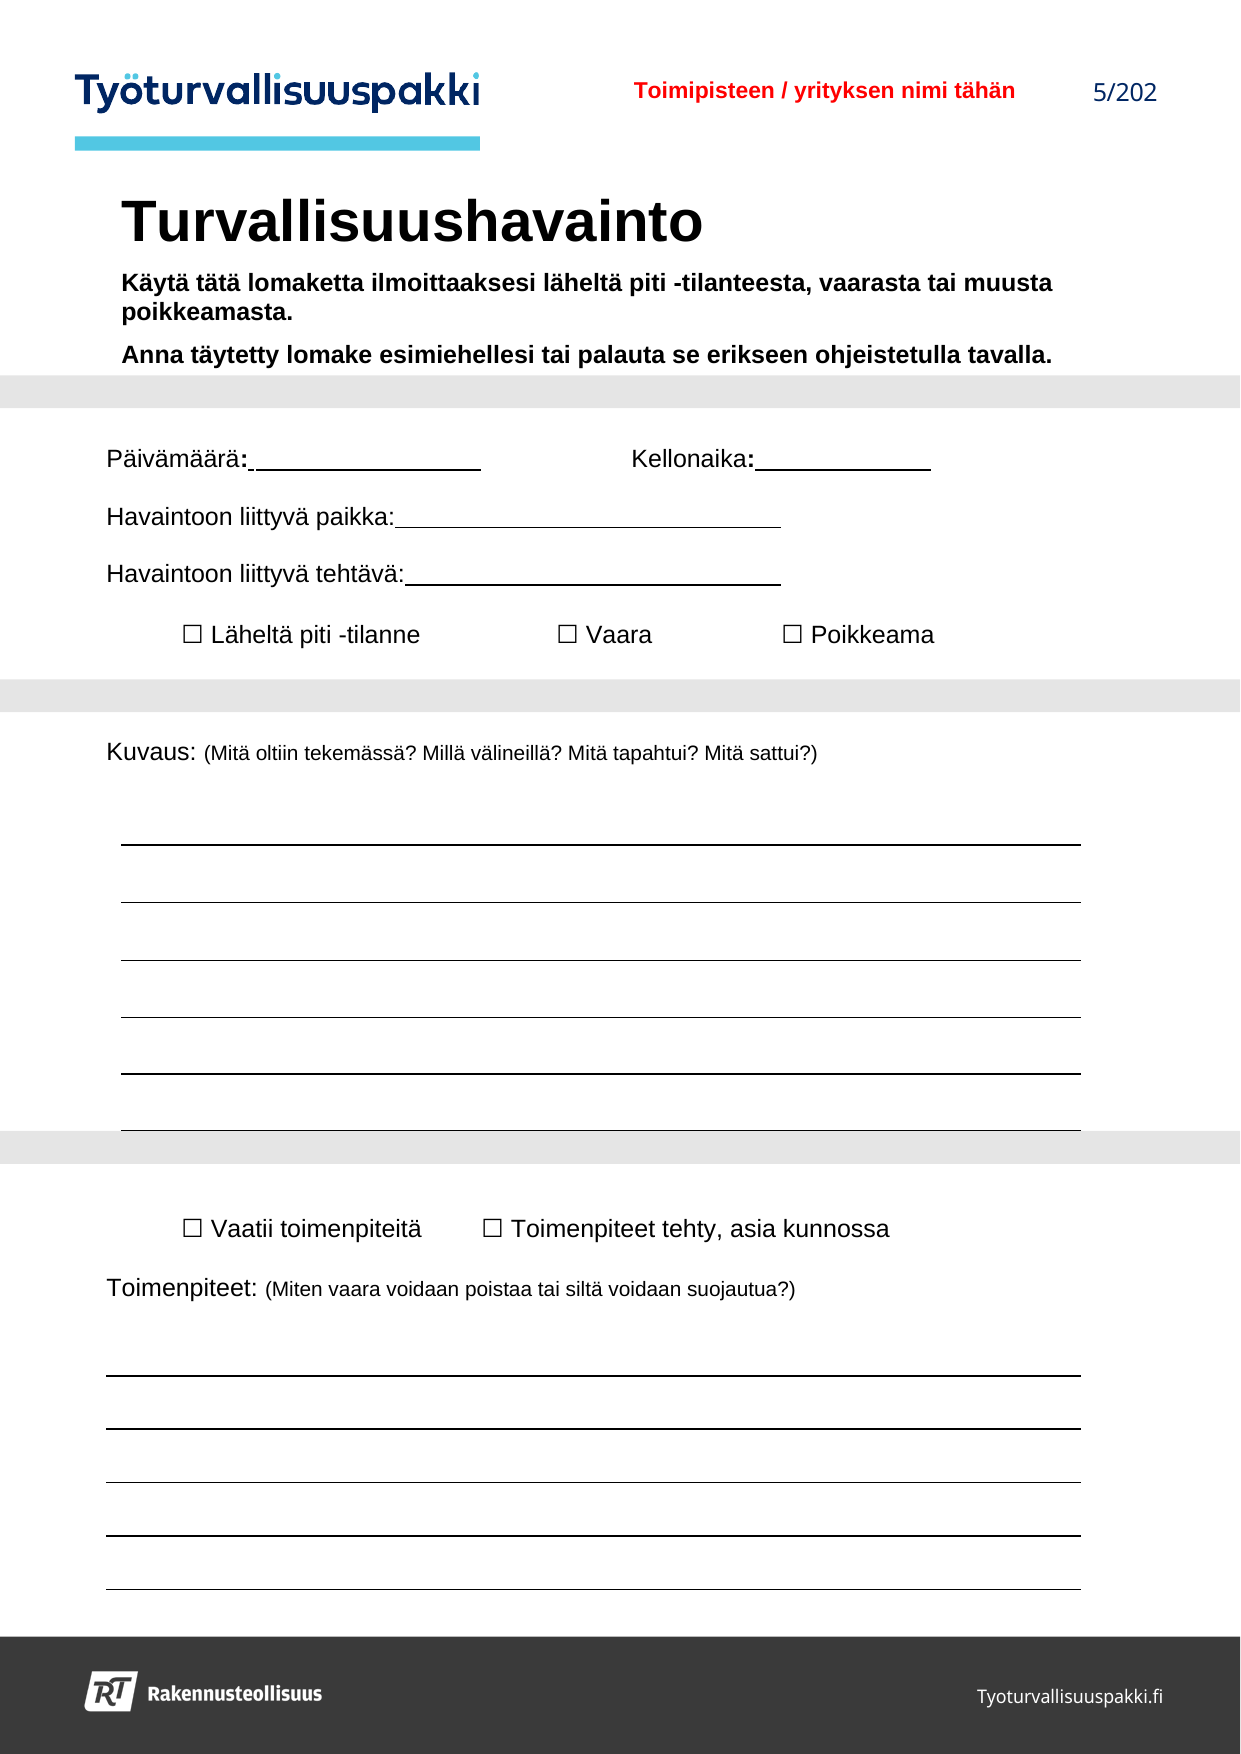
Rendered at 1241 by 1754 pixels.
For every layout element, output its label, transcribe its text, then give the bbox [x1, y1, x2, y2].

title Turvallisuushavainto [121, 187, 1134, 254]
picture [372, 82, 421, 113]
picture [304, 82, 325, 105]
text Kuvaus: (Mitä oltiin tekemässä? Millä välineillä? Mitä tapahtui? Mitä sattui?) [106, 737, 1134, 766]
picture [328, 82, 349, 105]
text Havaintoon liittyvä tehtävä: [106, 559, 1134, 588]
title Käytä tätä lomaketta ilmoittaaksesi läheltä piti -tilanteesta, vaarasta tai muusta poikkeamasta. [121, 268, 1134, 326]
picture [425, 72, 479, 105]
text Vaatii toimenpiteitä Toimenpiteet tehty, asia kunnossa [106, 1210, 1134, 1244]
text Toimenpiteet: (Miten vaara voidaan poistaa tai siltä voidaan suojautua?) [106, 1273, 1134, 1302]
text Läheltä piti -tilanne Vaara Poikkeama [106, 617, 1134, 651]
text Havaintoon liittyvä paikka: [106, 502, 1134, 531]
text Päivämäärä: Kellonaika: [106, 444, 1134, 473]
picture [284, 82, 302, 105]
picture [75, 1662, 331, 1720]
title Anna täytetty lomake esimiehellesi tai palauta se erikseen ohjeistetulla tavalla. [121, 340, 1134, 368]
picture [352, 82, 370, 105]
